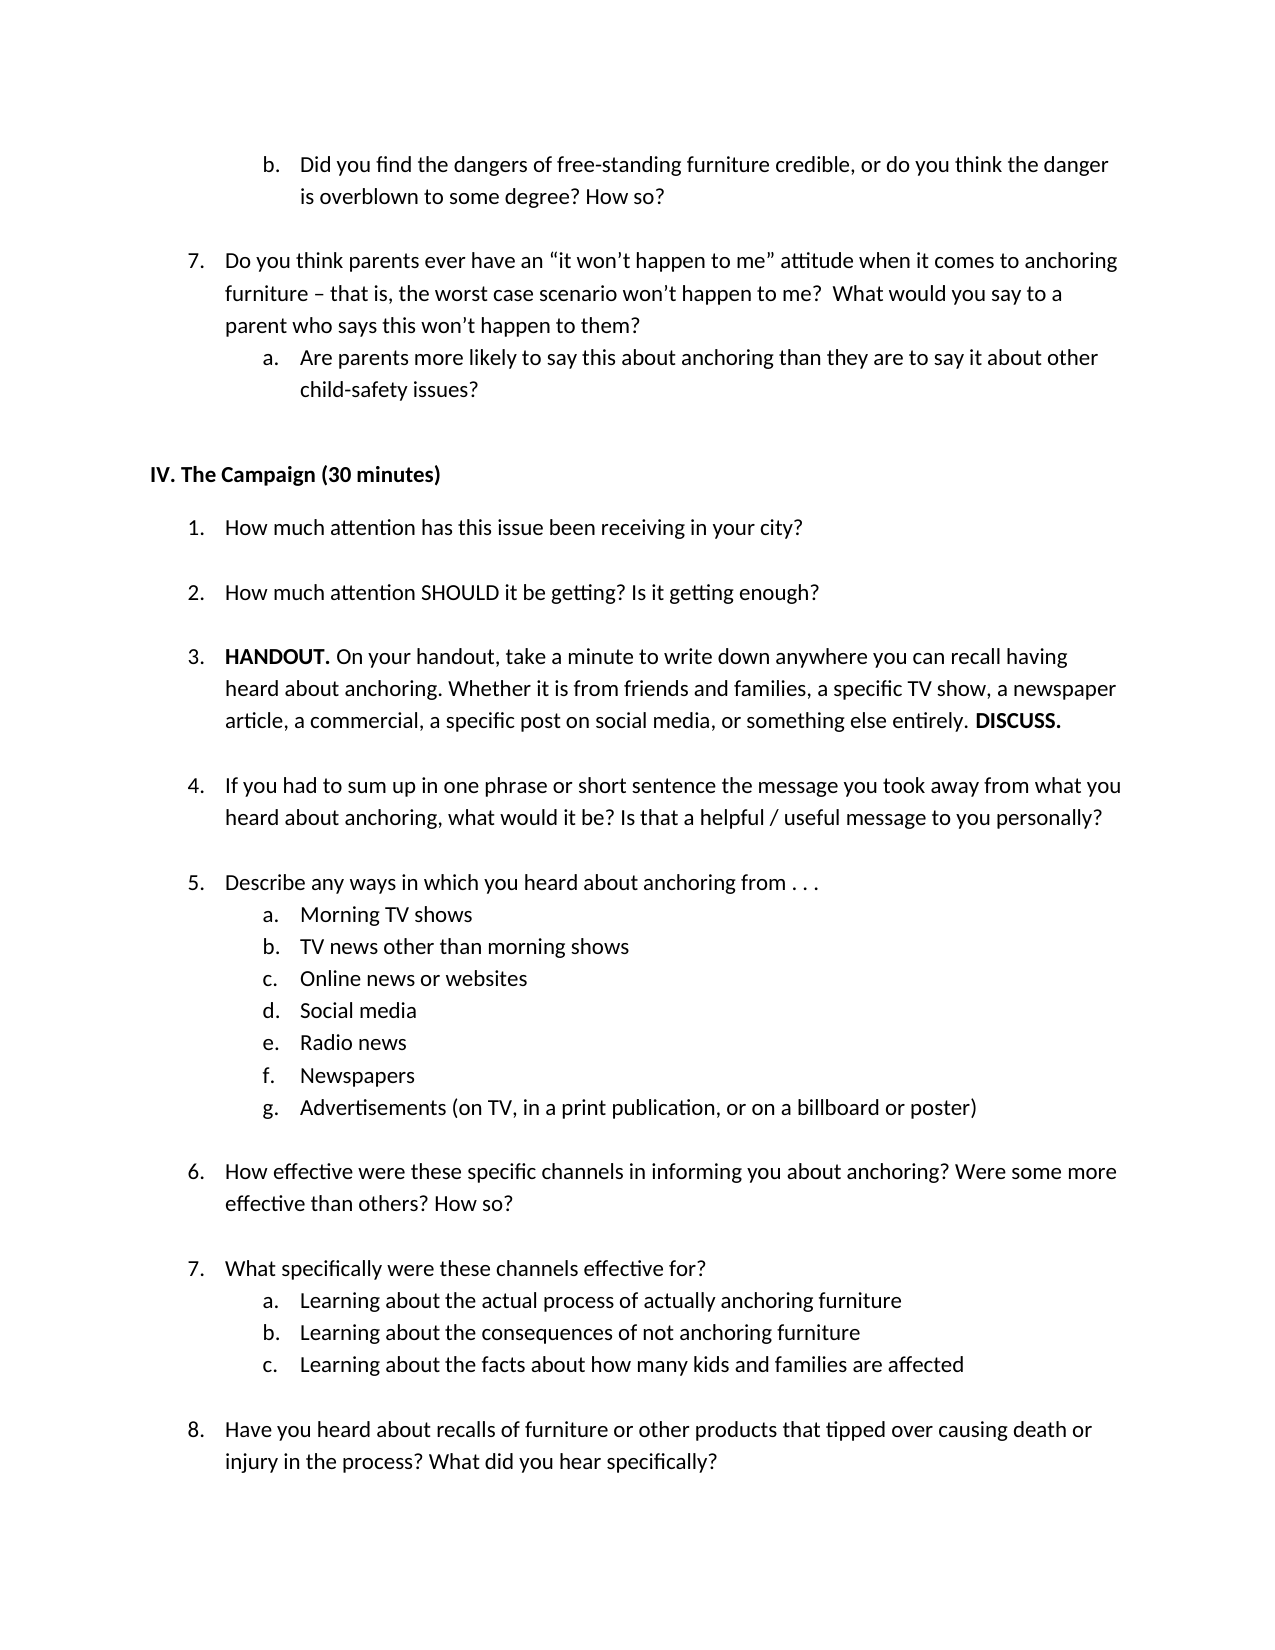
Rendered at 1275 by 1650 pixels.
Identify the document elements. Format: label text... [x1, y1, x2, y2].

list TV news other than morning shows [262, 932, 1125, 960]
list Learning about the facts about how many kids and families are affected [262, 1350, 1125, 1378]
list Radio news [262, 1028, 1125, 1057]
list Describe any ways in which you heard about anchoring from . . . [187, 868, 1125, 896]
list Learning about the actual process of actually anchoring furniture [262, 1286, 1125, 1314]
list Are parents more likely to say this about anchoring than they are to say it about other child-safety issues? [262, 343, 1125, 403]
list If you had to sum up in one phrase or short sentence the message you took away from what you heard about anchoring, what would it be? Is that a helpful / useful message to you personally? [187, 771, 1125, 831]
list Did you find the dangers of free-standing furniture credible, or do you think the danger is overblown to some degree? How so? [262, 150, 1125, 210]
list Online news or websites [262, 964, 1125, 992]
text IV. The Campaign (30 minutes) [150, 461, 1125, 488]
list Morning TV shows [262, 900, 1125, 928]
list Have you heard about recalls of furniture or other products that tipped over causing death or injury in the process? What did you hear specifically? [187, 1415, 1125, 1475]
list Learning about the consequences of not anchoring furniture [262, 1318, 1125, 1346]
list Advertisements (on TV, in a print publication, or on a billboard or poster) [262, 1093, 1125, 1121]
list Do you think parents ever have an “it won’t happen to me” attitude when it comes to anchoring furniture – that is, the worst case scenario won’t happen to me? What would you say to a parent who says this won’t happen to them? [187, 247, 1125, 339]
list How much attention has this issue been receiving in your city? [187, 513, 1125, 542]
list HANDOUT. On your handout, take a minute to write down anywhere you can recall having heard about anchoring. Whether it is from friends and families, a specific TV show, a newspaper article, a commercial, a specific post on social media, or something else entirely. DISCUSS. [187, 642, 1125, 735]
list How much attention SHOULD it be getting? Is it getting enough? [187, 578, 1125, 606]
list Newspapers [262, 1061, 1125, 1089]
list What specifically were these channels effective for? [187, 1254, 1125, 1282]
list How effective were these specific channels in informing you about anchoring? Were some more effective than others? How so? [187, 1157, 1125, 1217]
list Social media [262, 996, 1125, 1024]
